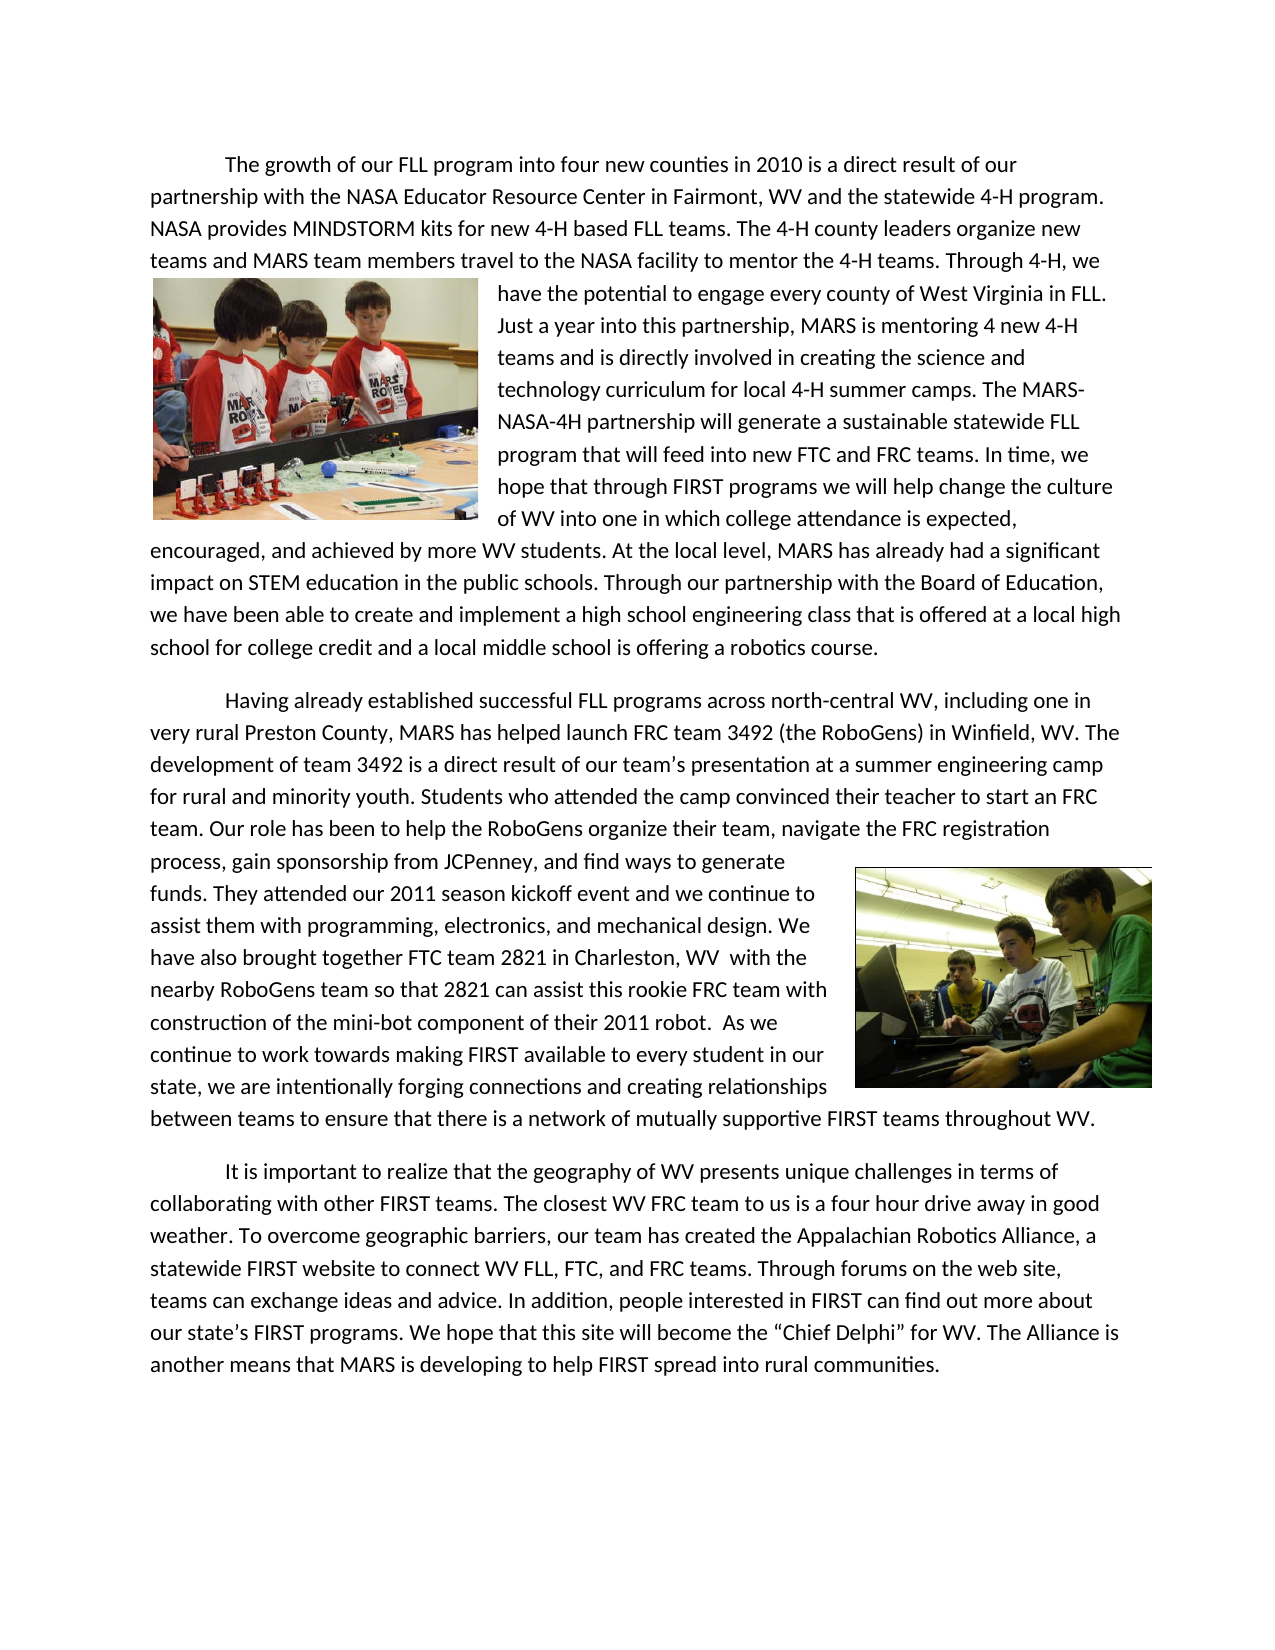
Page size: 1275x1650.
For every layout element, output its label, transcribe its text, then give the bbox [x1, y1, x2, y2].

picture [153, 278, 479, 519]
text Having already established successful FLL programs across north-central WV, including one in very rural Preston County, MARS has helped launch FRC team 3492 (the RoboGens) in Winfield, WV. The development of team 3492 is a direct result of our team’s presentation at a summer engineering camp for rural and minority youth. Students who attended the camp convinced their teacher to start an FRC team. Our role has been to help the RoboGens organize their team, navigate the FRC registration process, gain sponsorship from JCPenney, and find ways to generate funds. They attended our 2011 season kickoff event and we continue to assist them with programming, electronics, and mechanical design. We have also brought together FTC team 2821 in Charleston, WV with the nearby RoboGens team so that 2821 can assist this rookie FRC team with construction of the mini-bot component of their 2011 robot. As we continue to work towards making FIRST available to every student in our state, we are intentionally forging connections and creating relationships between teams to ensure that there is a network of mutually supportive FIRST teams throughout WV. [150, 621, 1125, 1068]
text It is important to realize that the geography of WV presents unique challenges in terms of collaborating with other FIRST teams. The closest WV FRC team to us is a four hour drive away in good weather. To overcome geographic barriers, our team has created the Appalachian Robotics Alliance, a statewide FIRST website to connect WV FLL, FTC, and FRC teams. Through forums on the web site, teams can exchange ideas and advice. In addition, people interested in FIRST can find out more about our state’s FIRST programs. We hope that this site will become the “Chief Delphi” for WV. The Alliance is another means that MARS is developing to help FIRST spread into rural communities. [150, 1093, 1125, 1314]
picture [855, 803, 1152, 1023]
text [150, 150, 1125, 596]
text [150, 1339, 1125, 1496]
